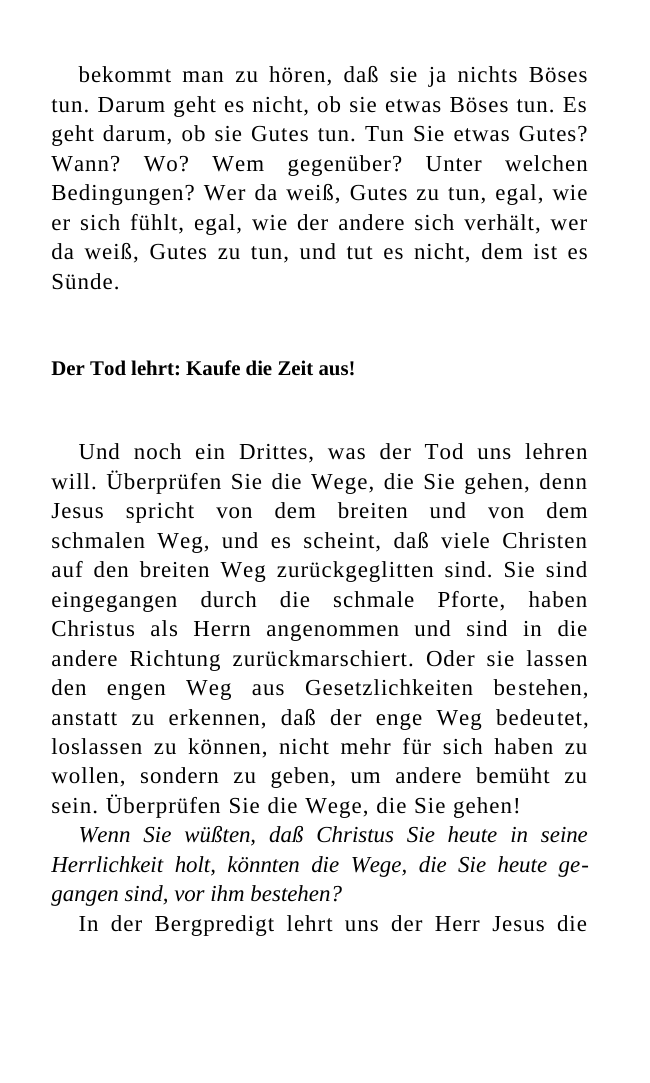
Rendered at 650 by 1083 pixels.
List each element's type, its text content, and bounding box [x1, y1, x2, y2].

text Der Tod lehrt: Kaufe die Zeit aus! [51, 358, 588, 379]
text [51, 908, 588, 937]
text Und noch ein Drittes, was der Tod uns lehren will. Überprüfen Sie die Wege, die Sie gehen, denn Jesus spricht von dem breiten und von dem schmalen Weg, und es scheint, daß viele Christen auf den breiten Weg zurückgeglitten sind. Sie sind eingegangen durch die schmale Pforte, haben Christus als Herrn angenommen und sind in die andere Richtung zurückmarschiert. Oder sie lassen den engen Weg aus Gesetzlichkeiten bestehen, anstatt zu erkennen, daß der enge Weg bedeutet, loslassen zu können, nicht mehr für sich haben zu wollen, sondern zu geben, um andere bemüht zu sein. Überprüfen Sie die Wege, die Sie gehen! [51, 436, 588, 819]
text bekommt man zu hören, daß sie ja nichts Böses tun. Darum geht es nicht, ob sie etwas Böses tun. Es geht darum, ob sie Gutes tun. Tun Sie etwas Gutes? Wann? Wo? Wem gegenüber? Unter welchen Bedingungen? Wer da weiß, Gutes zu tun, egal, wie er sich fühlt, egal, wie der andere sich verhält, wer da weiß, Gutes zu tun, und tut es nicht, dem ist es Sünde. [51, 59, 588, 295]
text Wenn Sie wüßten, daß Christus Sie heute in seine Herrlichkeit holt, könnten die Wege, die Sie heute gegangen sind, vor ihm bestehen? [51, 819, 588, 908]
